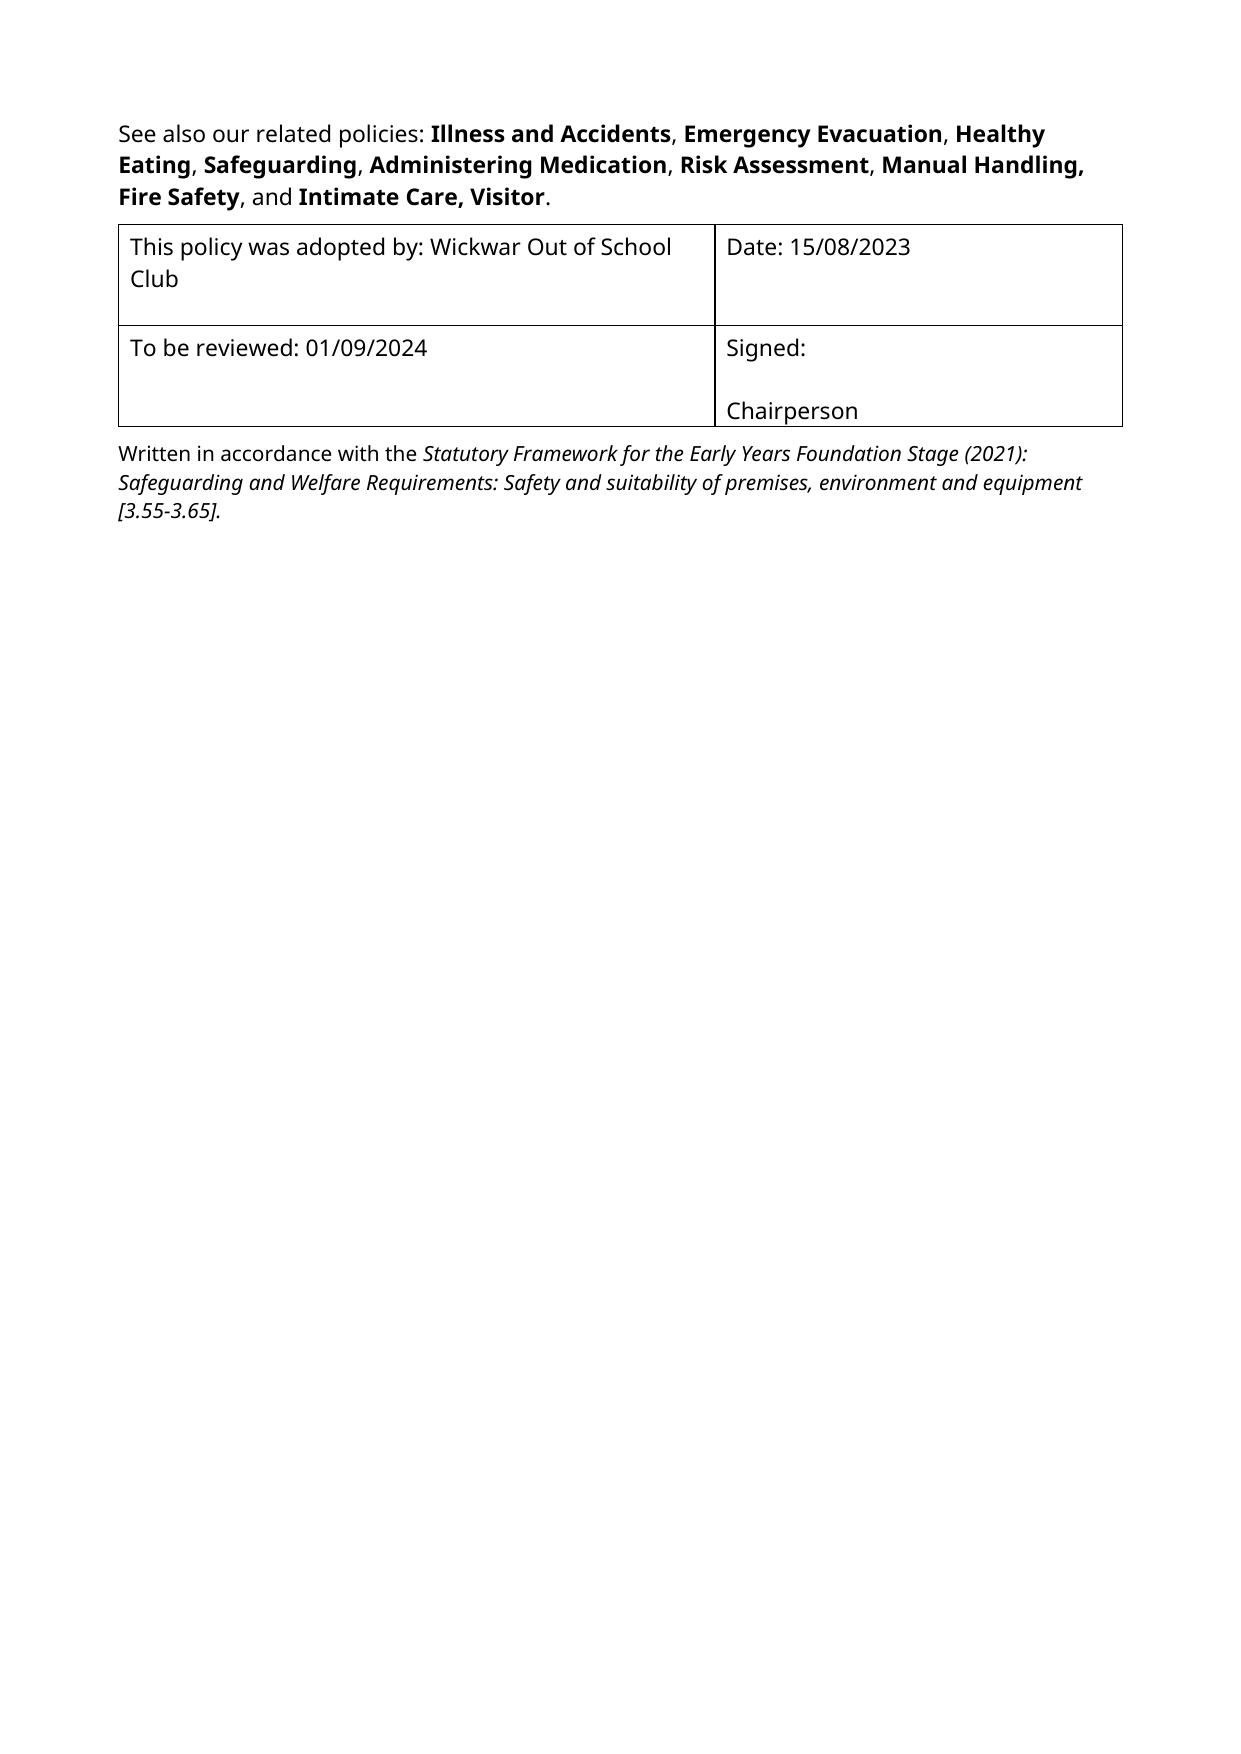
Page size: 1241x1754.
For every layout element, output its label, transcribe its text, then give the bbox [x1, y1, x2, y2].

table_header This policy was adopted by: Wickwar Out of School Club [119, 225, 714, 325]
table_header Date: 15/08/2023 [716, 225, 1122, 325]
text See also our related policies: Illness and Accidents, Emergency Evacuation, Healthy Eating, Safeguarding, Administering Medication, Risk Assessment, Manual Handling, Fire Safety, and Intimate Care, Visitor. [118, 118, 1122, 212]
table_cell To be reviewed: 01/09/2024 [119, 326, 714, 426]
table_cell Signed: Chairperson [716, 326, 1122, 426]
text Written in accordance with the Statutory Framework for the Early Years Foundation Stage (2021): Safeguarding and Welfare Requirements: Safety and suitability of premises, environment and equipment [3.55-3.65]. [118, 439, 1122, 525]
